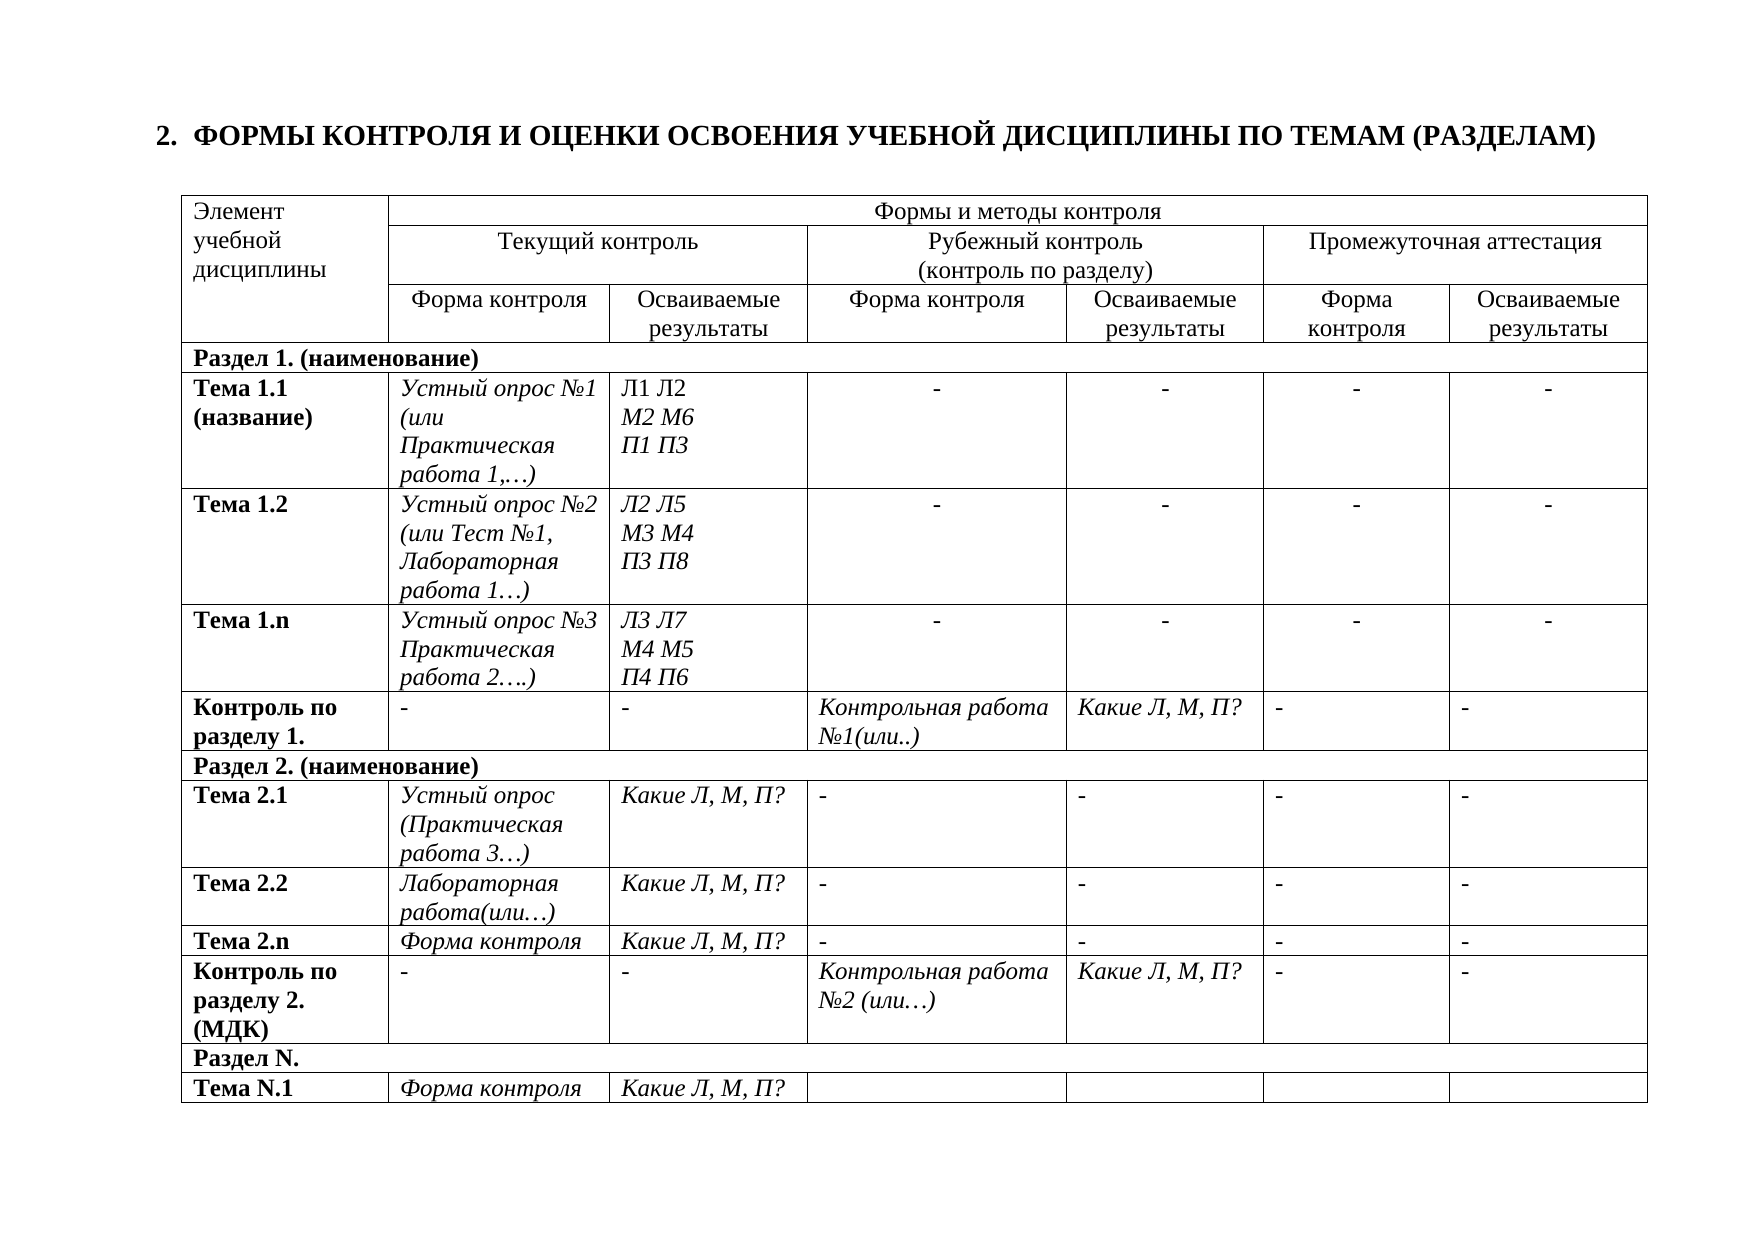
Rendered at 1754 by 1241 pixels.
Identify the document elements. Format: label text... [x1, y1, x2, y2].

table_cell Устный опрос №1 (или Практическая работа 1,…) [389, 373, 609, 488]
table_cell Тема 2.n [182, 926, 388, 955]
table_header Формы и методы контроля [389, 196, 1647, 225]
table_cell Тема 1.n [182, 605, 388, 691]
table_cell Рубежный контроль (контроль по разделу) [808, 226, 1263, 283]
table_cell Раздел N. [182, 1044, 1647, 1072]
table_cell - [808, 489, 1066, 604]
table_cell - [1264, 692, 1449, 750]
table_cell [1450, 1073, 1647, 1102]
table_cell Какие Л, М, П? [1067, 692, 1263, 750]
table_cell - [1067, 781, 1263, 867]
table_cell Форма контроля [389, 285, 609, 342]
table_cell - [808, 605, 1066, 691]
table_cell - [1264, 373, 1449, 488]
table_cell Раздел 1. (наименование) [182, 343, 1647, 372]
table_cell Форма контроля [808, 285, 1066, 342]
table_cell Осваиваемые результаты [1067, 285, 1263, 342]
table_cell - [1450, 868, 1647, 925]
table_cell Тема 1.2 [182, 489, 388, 604]
table_cell - [1264, 489, 1449, 604]
table_cell - [1450, 373, 1647, 488]
table_cell Лабораторная работа(или…) [389, 868, 609, 925]
table_cell - [389, 956, 609, 1042]
table_cell [808, 1073, 1066, 1102]
table_cell Контроль по разделу 2. (МДК) [182, 956, 388, 1042]
table_cell Форма контроля [389, 926, 609, 955]
table_cell - [808, 926, 1066, 955]
table_cell Контроль по разделу 1. [182, 692, 388, 750]
table_cell Устный опрос №2 (или Тест №1, Лабораторная работа 1…) [389, 489, 609, 604]
table_cell Осваиваемые результаты [610, 285, 807, 342]
table_cell - [1264, 781, 1449, 867]
table_cell [1067, 1073, 1263, 1102]
table_cell Тема 2.2 [182, 868, 388, 925]
table_cell Устный опрос №3 Практическая работа 2….) [389, 605, 609, 691]
table_cell Тема N.1 [182, 1073, 388, 1102]
table_cell - [610, 692, 807, 750]
table_cell - [1067, 926, 1263, 955]
table_cell Какие Л, М, П? [1067, 956, 1263, 1042]
table_cell - [1067, 489, 1263, 604]
table_cell - [808, 373, 1066, 488]
table_cell - [389, 692, 609, 750]
table_cell - [1450, 781, 1647, 867]
table_cell Какие Л, М, П? [610, 781, 807, 867]
table_cell - [1264, 605, 1449, 691]
table_header Элемент учебной дисциплины [182, 196, 388, 342]
table_cell - [1450, 692, 1647, 750]
table_cell Какие Л, М, П? [610, 926, 807, 955]
table_cell Л2 Л5 М3 М4 П3 П8 [610, 489, 807, 604]
table_cell Какие Л, М, П? [610, 1073, 807, 1102]
table_cell - [1067, 373, 1263, 488]
table_cell Форма контроля [1264, 285, 1449, 342]
table_cell Контрольная работа №1(или..) [808, 692, 1066, 750]
table_cell - [808, 781, 1066, 867]
table_cell - [1067, 868, 1263, 925]
table_cell - [1264, 956, 1449, 1042]
table_cell Раздел 2. (наименование) [182, 751, 1647, 779]
table_cell Контрольная работа №2 (или…) [808, 956, 1066, 1042]
table_cell - [1264, 868, 1449, 925]
table_cell - [1450, 605, 1647, 691]
table_cell - [1264, 926, 1449, 955]
list ФОРМЫ КОНТРОЛЯ И ОЦЕНКИ ОСВОЕНИЯ УЧЕБНОЙ ДИСЦИПЛИНЫ ПО ТЕМАМ (РАЗДЕЛАМ) [156, 118, 1636, 152]
table_cell Тема 1.1 (название) [182, 373, 388, 488]
table_cell - [1450, 956, 1647, 1042]
table_cell - [1067, 605, 1263, 691]
table_cell Промежуточная аттестация [1264, 226, 1647, 283]
table_cell Л1 Л2 М2 М6 П1 П3 [610, 373, 807, 488]
table_cell [1264, 1073, 1449, 1102]
table_cell - [808, 868, 1066, 925]
table_cell - [610, 956, 807, 1042]
table_cell Осваиваемые результаты [1450, 285, 1647, 342]
table_cell Форма контроля [389, 1073, 609, 1102]
table_cell - [1450, 489, 1647, 604]
table_cell Какие Л, М, П? [610, 868, 807, 925]
table_cell - [1450, 926, 1647, 955]
table_cell Тема 2.1 [182, 781, 388, 867]
table_cell Текущий контроль [389, 226, 807, 283]
table_cell Л3 Л7 М4 М5 П4 П6 [610, 605, 807, 691]
table_cell Устный опрос (Практическая работа 3…) [389, 781, 609, 867]
